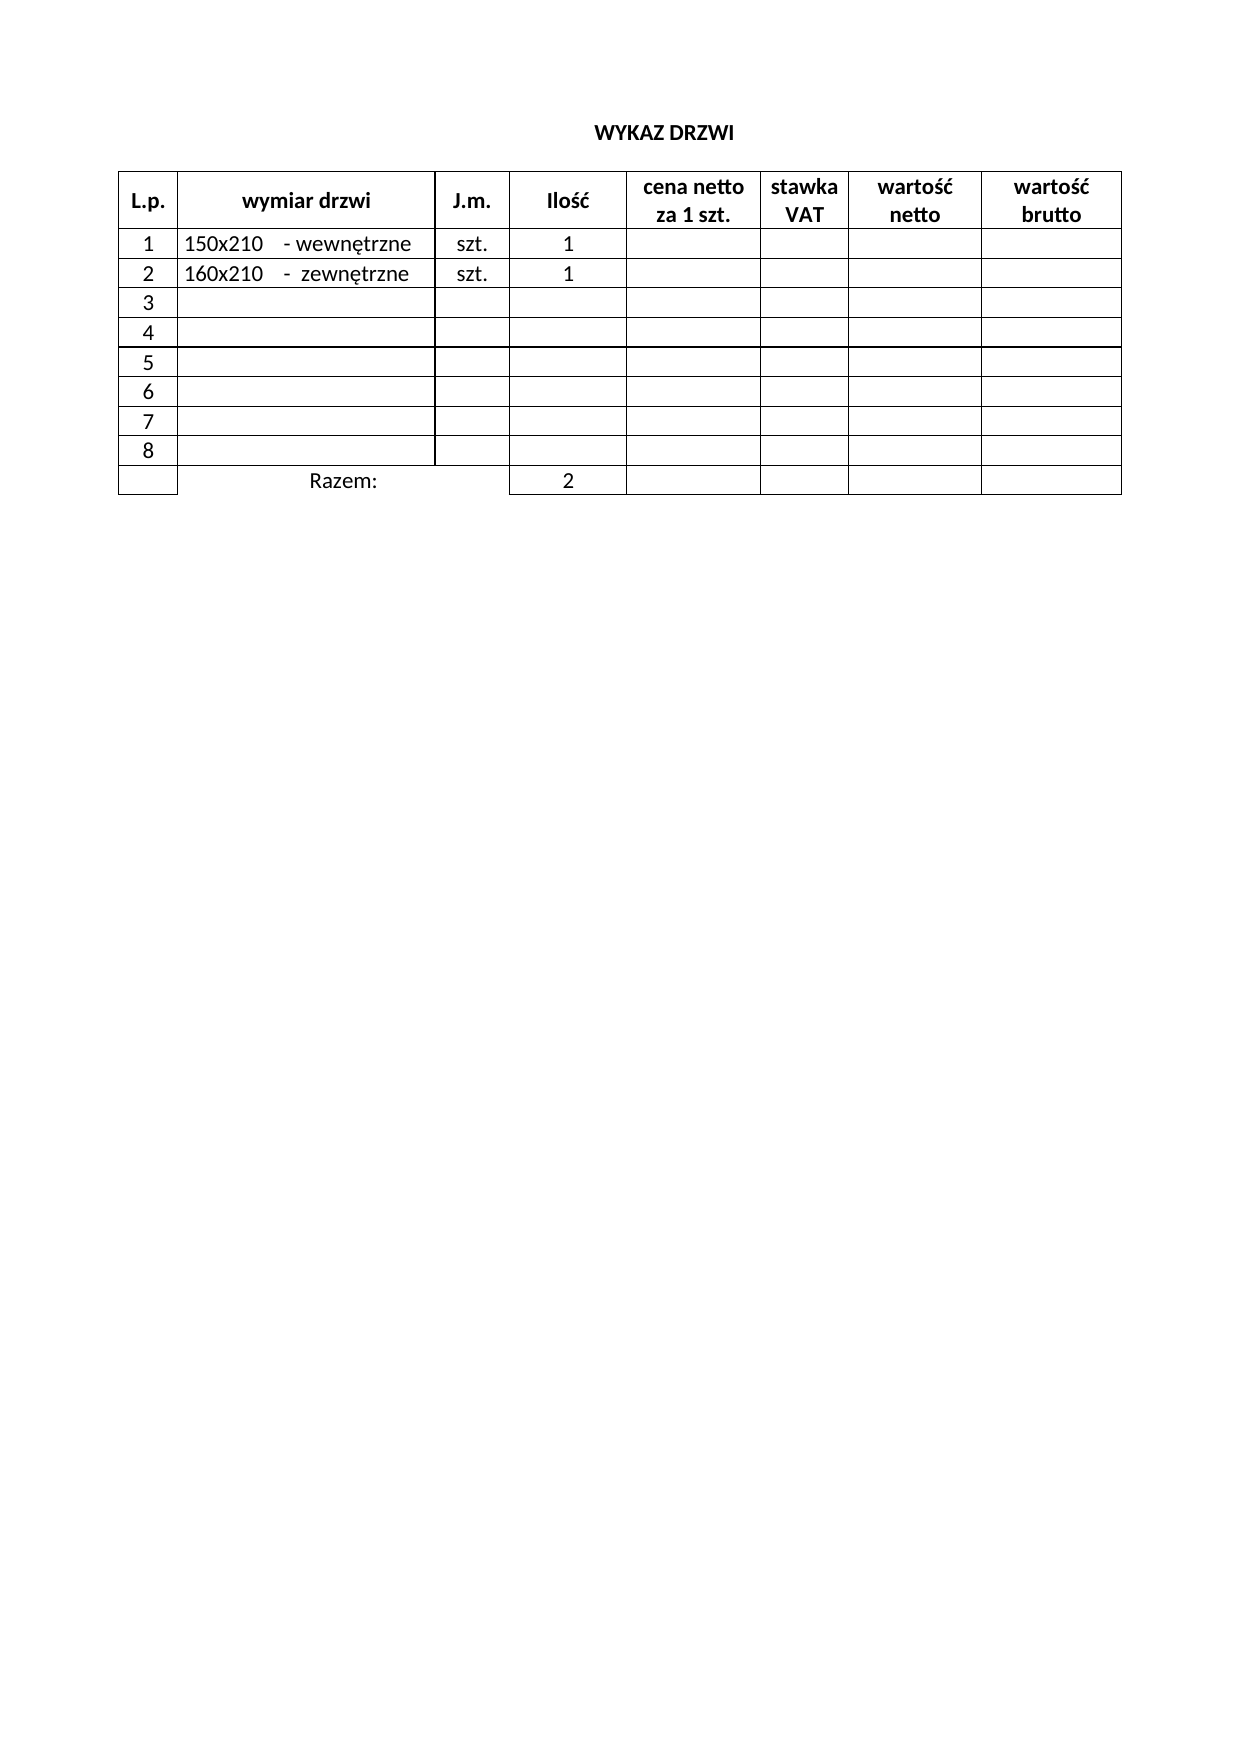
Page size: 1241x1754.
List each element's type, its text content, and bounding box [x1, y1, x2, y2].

table_cell 2 [119, 259, 177, 287]
table_cell [510, 288, 626, 317]
table_cell 3 [119, 288, 177, 317]
table_cell [436, 348, 509, 376]
table_cell [510, 407, 626, 435]
table_cell 5 [119, 348, 177, 376]
table_cell [761, 229, 848, 258]
table_cell [627, 288, 760, 317]
table_cell [436, 407, 509, 435]
table_header wartość netto [849, 172, 981, 228]
table_cell szt. [436, 229, 509, 258]
table_cell [510, 318, 626, 346]
table_cell [627, 377, 760, 406]
table_cell [178, 318, 434, 346]
table_header J.m. [436, 172, 509, 228]
table_cell 1 [510, 259, 626, 287]
table_cell 8 [119, 436, 177, 465]
table_header cena netto za 1 szt. [627, 172, 760, 228]
table_cell [849, 348, 981, 376]
table_header L.p. [119, 172, 177, 228]
table_cell [627, 436, 760, 465]
table_cell [849, 377, 981, 406]
table_cell [178, 348, 434, 376]
table_cell [761, 436, 848, 465]
table_cell [982, 466, 1121, 494]
table_cell [761, 377, 848, 406]
table_cell [178, 407, 434, 435]
table_cell 4 [119, 318, 177, 346]
table_cell 6 [119, 377, 177, 406]
table_cell [627, 318, 760, 346]
table_cell [849, 318, 981, 346]
table_header wymiar drzwi [178, 172, 434, 228]
table_cell [849, 407, 981, 435]
table_cell 1 [119, 229, 177, 258]
table_cell 2 [510, 466, 626, 494]
table_cell [178, 288, 434, 317]
table_cell [982, 229, 1121, 258]
table_cell 160x210 - zewnętrzne [178, 259, 434, 287]
table_cell [761, 288, 848, 317]
table_cell [627, 407, 760, 435]
table_cell [510, 348, 626, 376]
table_cell Razem: [178, 466, 509, 494]
table_cell [510, 436, 626, 465]
table_cell [982, 348, 1121, 376]
table_cell [982, 288, 1121, 317]
table_cell [982, 436, 1121, 465]
table_cell [849, 466, 981, 494]
table_cell [849, 436, 981, 465]
table_cell [627, 466, 760, 494]
table_cell [627, 348, 760, 376]
table_cell 7 [119, 407, 177, 435]
table_cell [436, 318, 509, 346]
table_cell szt. [436, 259, 509, 287]
table_header Ilość [510, 172, 626, 228]
table_cell [849, 259, 981, 287]
table_cell [761, 466, 848, 494]
table_header wartość brutto [982, 172, 1121, 228]
table_cell [982, 259, 1121, 287]
table_header stawka VAT [761, 172, 848, 228]
table_cell [119, 466, 177, 494]
table_cell [510, 377, 626, 406]
table_cell [761, 348, 848, 376]
table_cell [627, 259, 760, 287]
table_cell [436, 377, 509, 406]
table_cell 1 [510, 229, 626, 258]
table_cell [627, 229, 760, 258]
table_cell [178, 436, 434, 465]
table_cell [761, 407, 848, 435]
table_cell [849, 229, 981, 258]
table_cell [982, 318, 1121, 346]
table_cell [761, 318, 848, 346]
table_cell [436, 288, 509, 317]
table_cell [982, 377, 1121, 406]
table_cell [761, 259, 848, 287]
table_cell [436, 436, 509, 465]
table_cell [849, 288, 981, 317]
table_cell 150x210 - wewnętrzne [178, 229, 434, 258]
text WYKAZ DRZWI [236, 118, 1092, 146]
table_cell [178, 377, 434, 406]
table_cell [982, 407, 1121, 435]
